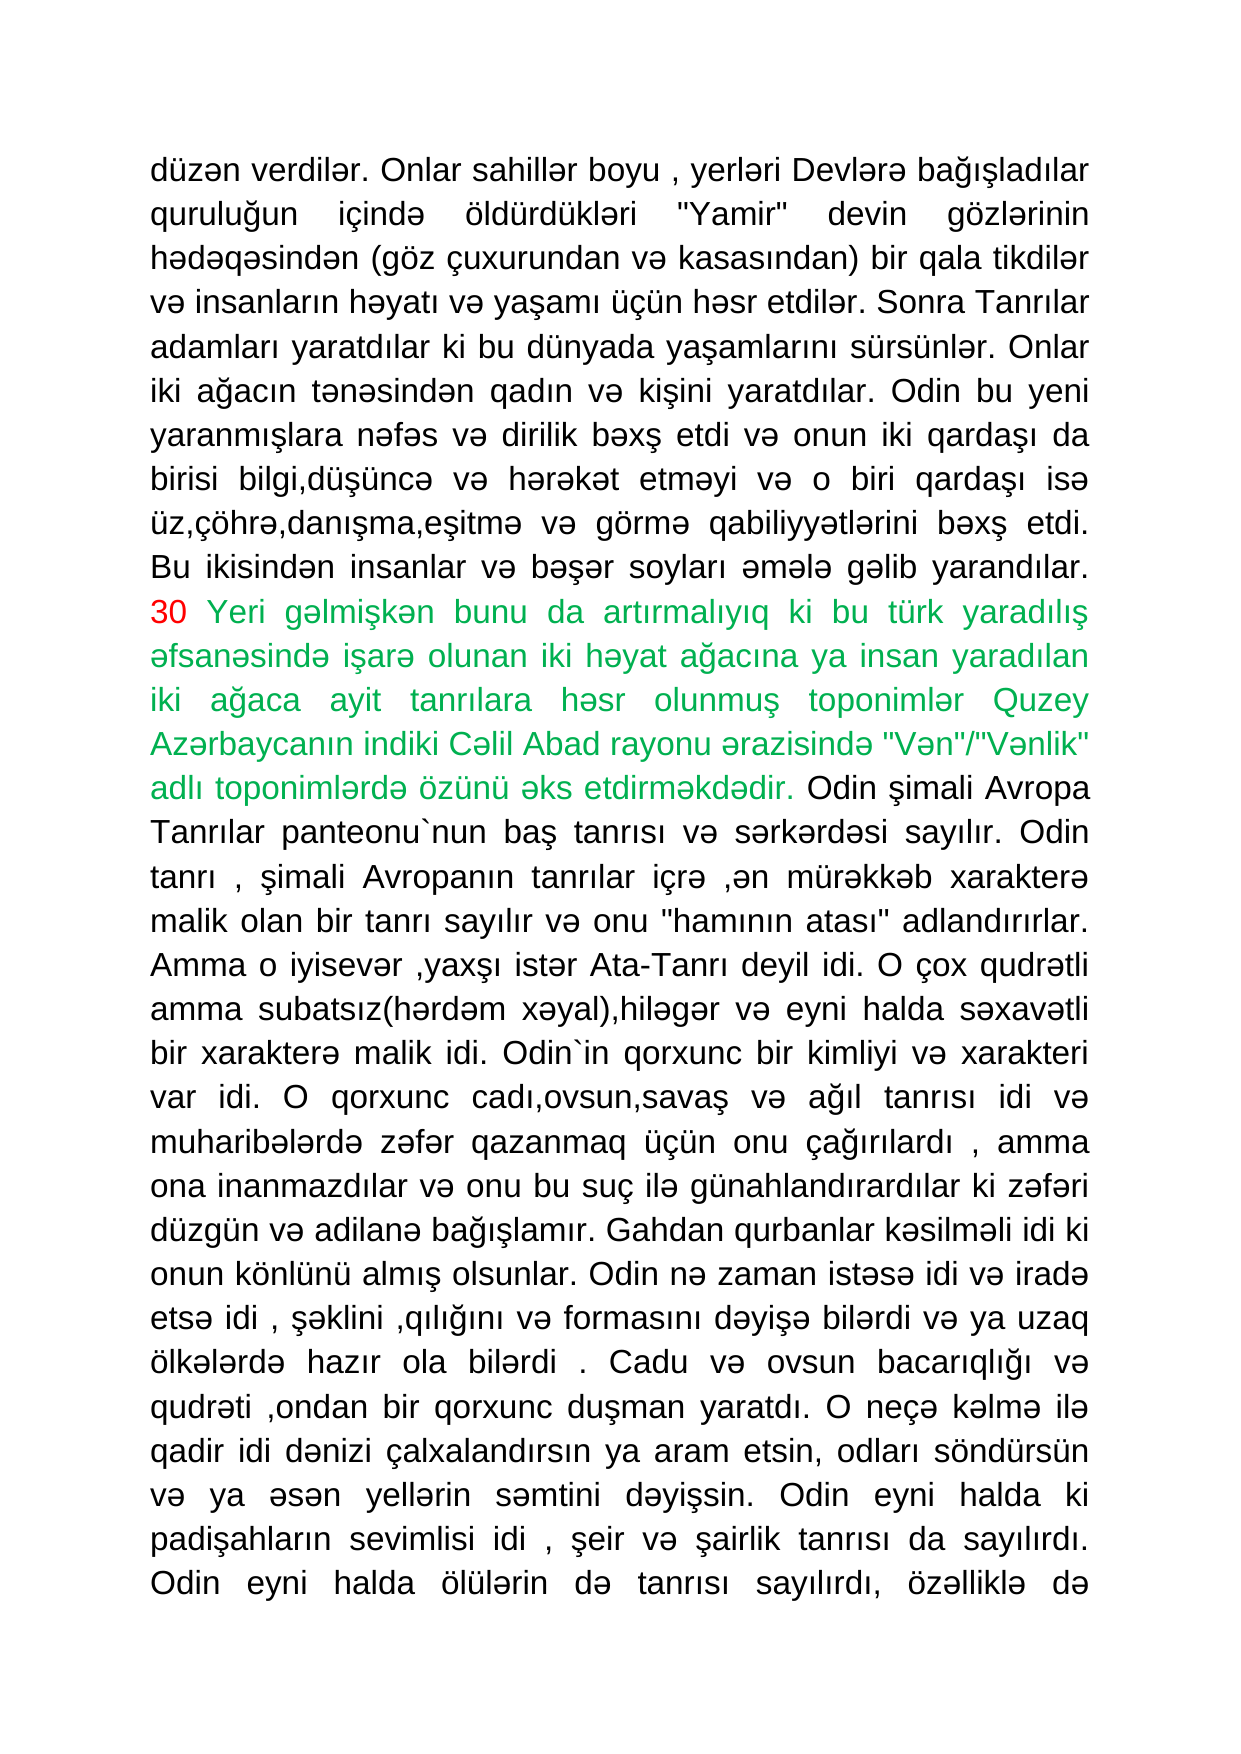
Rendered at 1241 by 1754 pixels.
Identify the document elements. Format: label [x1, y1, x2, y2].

text [150, 150, 1090, 1602]
